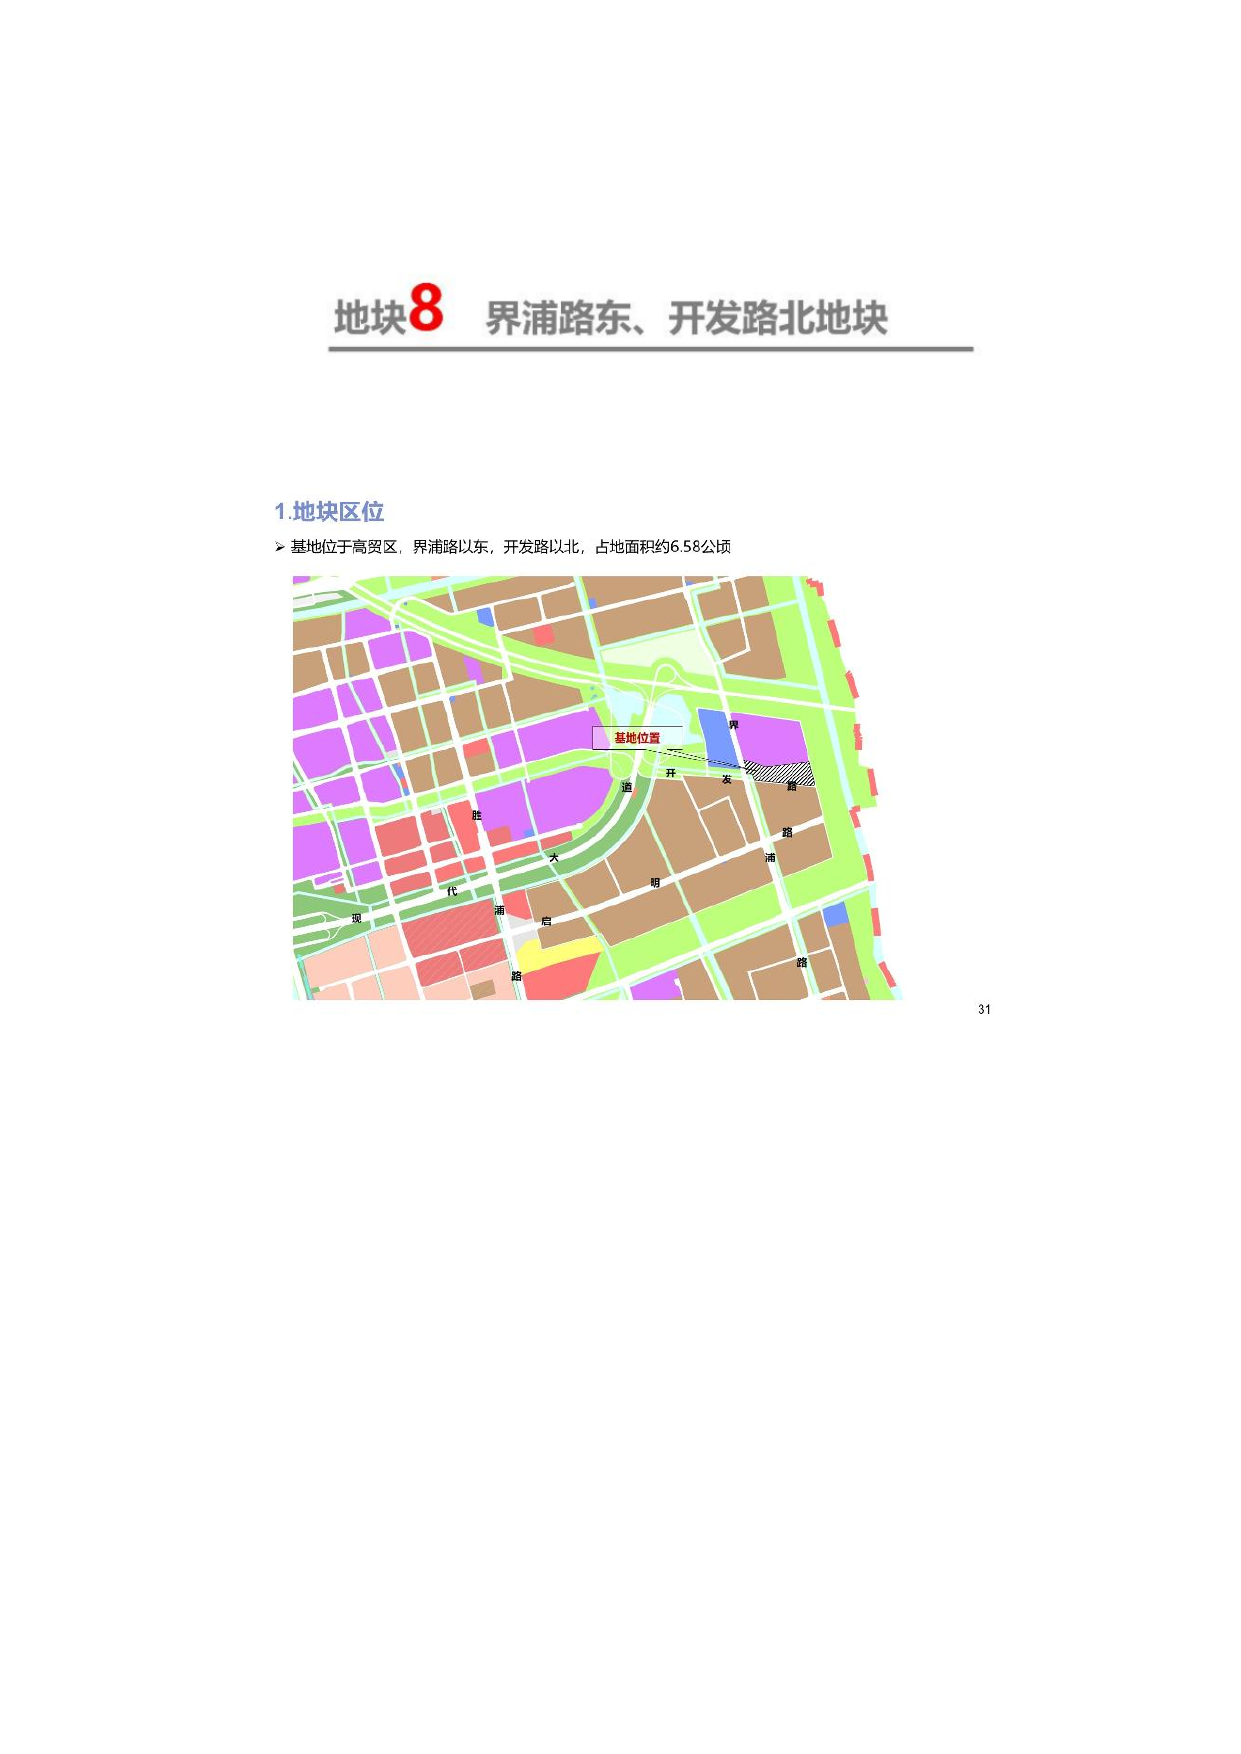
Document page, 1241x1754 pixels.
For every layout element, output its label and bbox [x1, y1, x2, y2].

picture [244, 487, 996, 1019]
picture [242, 194, 998, 424]
